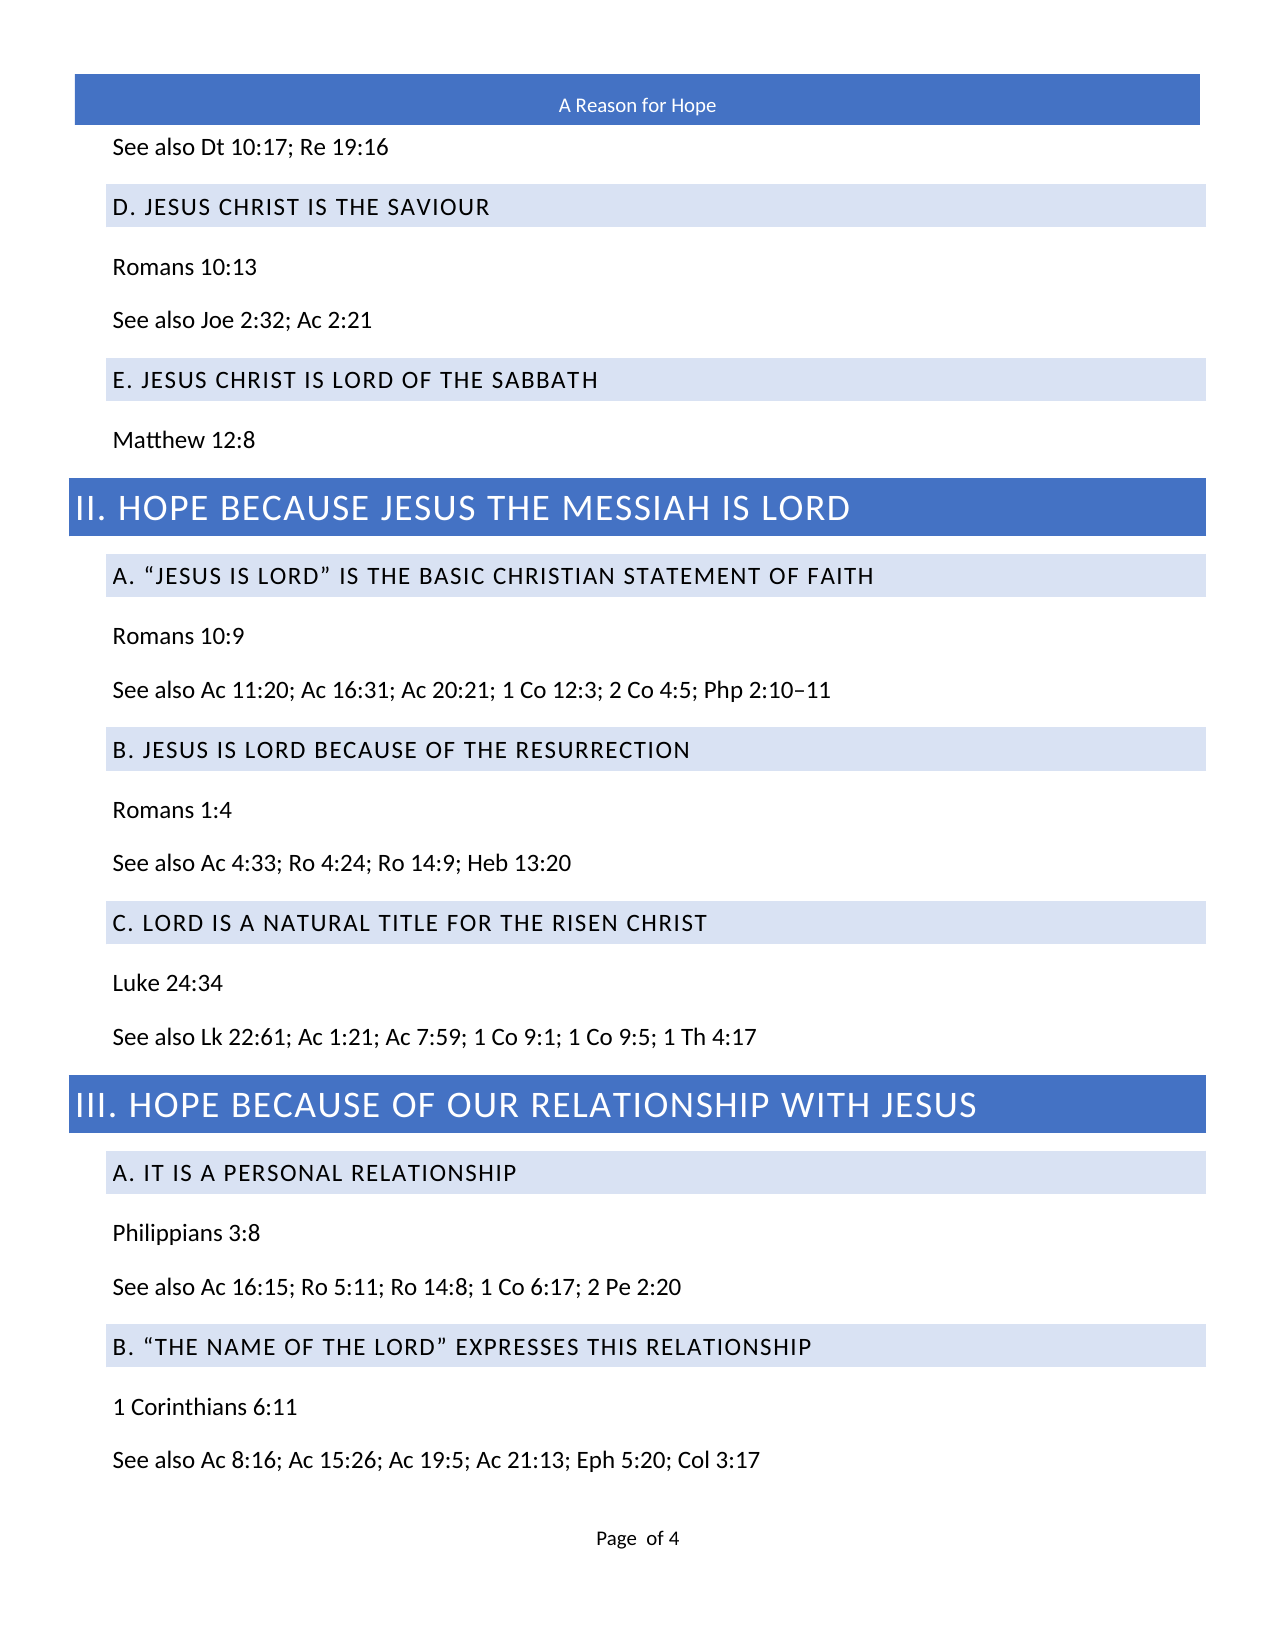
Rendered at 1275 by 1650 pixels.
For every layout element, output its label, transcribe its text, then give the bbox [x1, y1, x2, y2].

text Matthew 12:8 [112, 424, 1200, 455]
subtitle B. “The name of the Lord” expresses this relationship [113, 1331, 1200, 1361]
text See also Lk 22:61; Ac 1:21; Ac 7:59; 1 Co 9:1; 1 Co 9:5; 1 Th 4:17 [112, 1021, 1200, 1052]
subtitle II. Hope because Jesus the Messiah is Lord [75, 484, 1200, 530]
text See also Ac 11:20; Ac 16:31; Ac 20:21; 1 Co 12:3; 2 Co 4:5; Php 2:10–11 [112, 674, 1200, 704]
text See also Dt 10:17; Re 19:16 [112, 125, 1200, 161]
text Luke 24:34 [112, 967, 1200, 998]
text Romans 10:13 [112, 251, 1200, 281]
text Romans 10:9 [112, 620, 1200, 651]
text Philippians 3:8 [112, 1217, 1200, 1247]
subtitle A. “Jesus is Lord” is the basic Christian statement of faith [113, 560, 1200, 591]
text Romans 1:4 [112, 794, 1200, 824]
subtitle III. Hope because of our relationship with Jesus [75, 1081, 1200, 1127]
subtitle B. Jesus is Lord because of the resurrection [113, 734, 1200, 764]
text See also Ac 4:33; Ro 4:24; Ro 14:9; Heb 13:20 [112, 847, 1200, 878]
subtitle A. It is a personal relationship [113, 1157, 1200, 1187]
text 1 Corinthians 6:11 [112, 1391, 1200, 1421]
subtitle D. Jesus Christ is the SavIour [113, 191, 1200, 221]
text See also Ac 16:15; Ro 5:11; Ro 14:8; 1 Co 6:17; 2 Pe 2:20 [112, 1271, 1200, 1301]
subtitle E. Jesus Christ is Lord of the Sabbath [113, 364, 1200, 395]
subtitle C. Lord is a natural title for the risen Christ [113, 908, 1200, 938]
text See also Joe 2:32; Ac 2:21 [112, 304, 1200, 335]
text See also Ac 8:16; Ac 15:26; Ac 19:5; Ac 21:13; Eph 5:20; Col 3:17 [112, 1444, 1200, 1475]
